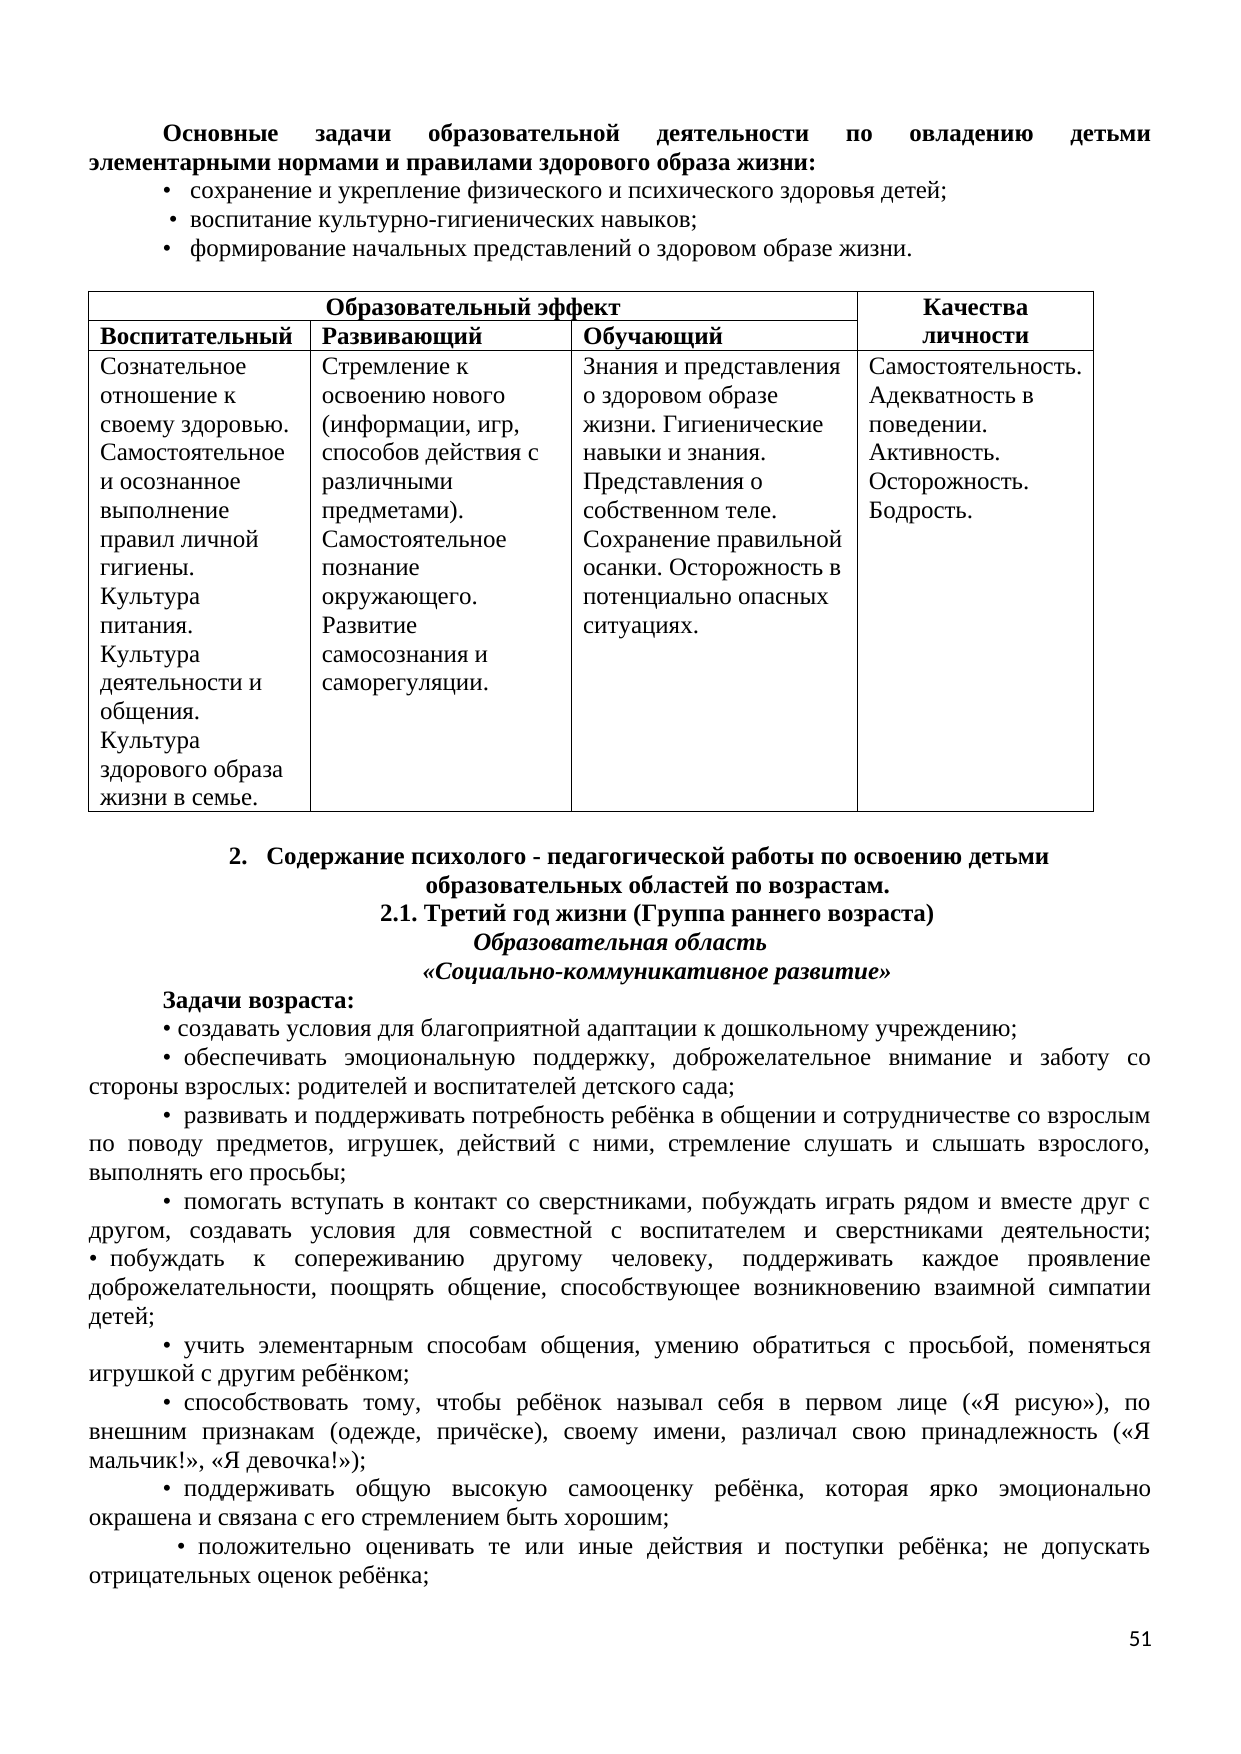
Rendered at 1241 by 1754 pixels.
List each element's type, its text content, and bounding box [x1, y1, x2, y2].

text Образовательная область [89, 927, 1152, 956]
table_cell Знания и представления о здоровом образе жизни. Гигиенические навыки и знания. Представления о собственном теле. Сохранение правильной осанки. Осторожность в потенциально опасных ситуациях. [572, 351, 857, 811]
table_header Качества личности [858, 292, 1093, 350]
table_cell Самостоятельность. Адекватность в поведении. Активность. Осторожность. Бодрость. [858, 351, 1093, 811]
text • воспитание культурно-гигиенических навыков; [89, 204, 1152, 233]
text 2.1. Третий год жизни (Группа раннего возраста) [89, 898, 1152, 927]
text • сохранение и укрепление физического и психического здоровья детей; [89, 176, 1152, 204]
text • формирование начальных представлений о здоровом образе жизни. [89, 233, 1152, 262]
text «Социально-коммуникативное развитие» [89, 956, 1152, 985]
list Содержание психолого - педагогической работы по освоению детьми образовательных областей по возрастам. [126, 841, 1152, 898]
table_cell Стремление к освоению нового (информации, игр, способов действия с различными предметами). Самостоятельное познание окружающего. Развитие самосознания и саморегуляции. [311, 351, 571, 811]
text • положительно оценивать те или иные действия и поступки ребёнка; не допускать отрицательных оценок ребёнка; [89, 1531, 1152, 1588]
table_cell Сознательное отношение к своему здоровью. Самостоятельное и осознанное выполнение правил личной гигиены. Культура питания. Культура деятельности и общения. Культура здорового образа жизни в семье. [89, 351, 310, 811]
table_cell Развивающий [311, 321, 571, 350]
text Задачи возраста: [89, 985, 1152, 1013]
text • помогать вступать в контакт со сверстниками, побуждать играть рядом и вместе друг с другом, создавать условия для совместной с воспитателем и сверстниками деятельности; • побуждать к сопереживанию другому человеку, поддерживать каждое проявление доброжелательности, поощрять общение, способствующее возникновению взаимной симпатии детей; [89, 1186, 1152, 1330]
table_header Образовательный эффект [89, 292, 857, 320]
table_cell Обучающий [572, 321, 857, 350]
text • учить элементарным способам общения, умению обратиться с просьбой, поменяться игрушкой с другим ребёнком; [89, 1330, 1152, 1387]
text • создавать условия для благоприятной адаптации к дошкольному учреждению; [89, 1013, 1152, 1042]
text • поддерживать общую высокую самооценку ребёнка, которая ярко эмоционально окрашена и связана с его стремлением быть хорошим; [89, 1473, 1152, 1531]
text Основные задачи образовательной деятельности по овладению детьми элементарными нормами и правилами здорового образа жизни: [89, 118, 1152, 176]
text • развивать и поддерживать потребность ребёнка в общении и сотрудничестве со взрослым по поводу предметов, игрушек, действий с ними, стремление слушать и слышать взрослого, выполнять его просьбы; [89, 1100, 1152, 1186]
text • способствовать тому, чтобы ребёнок называл себя в первом лице («Я рисую»), по внешним признакам (одежде, причёске), своему имени, различал свою принадлежность («Я мальчик!», «Я девочка!»); [89, 1387, 1152, 1473]
table_cell Воспитательный [89, 321, 310, 350]
text • обеспечивать эмоциональную поддержку, доброжелательное внимание и заботу со стороны взрослых: родителей и воспитателей детского сада; [89, 1042, 1152, 1100]
